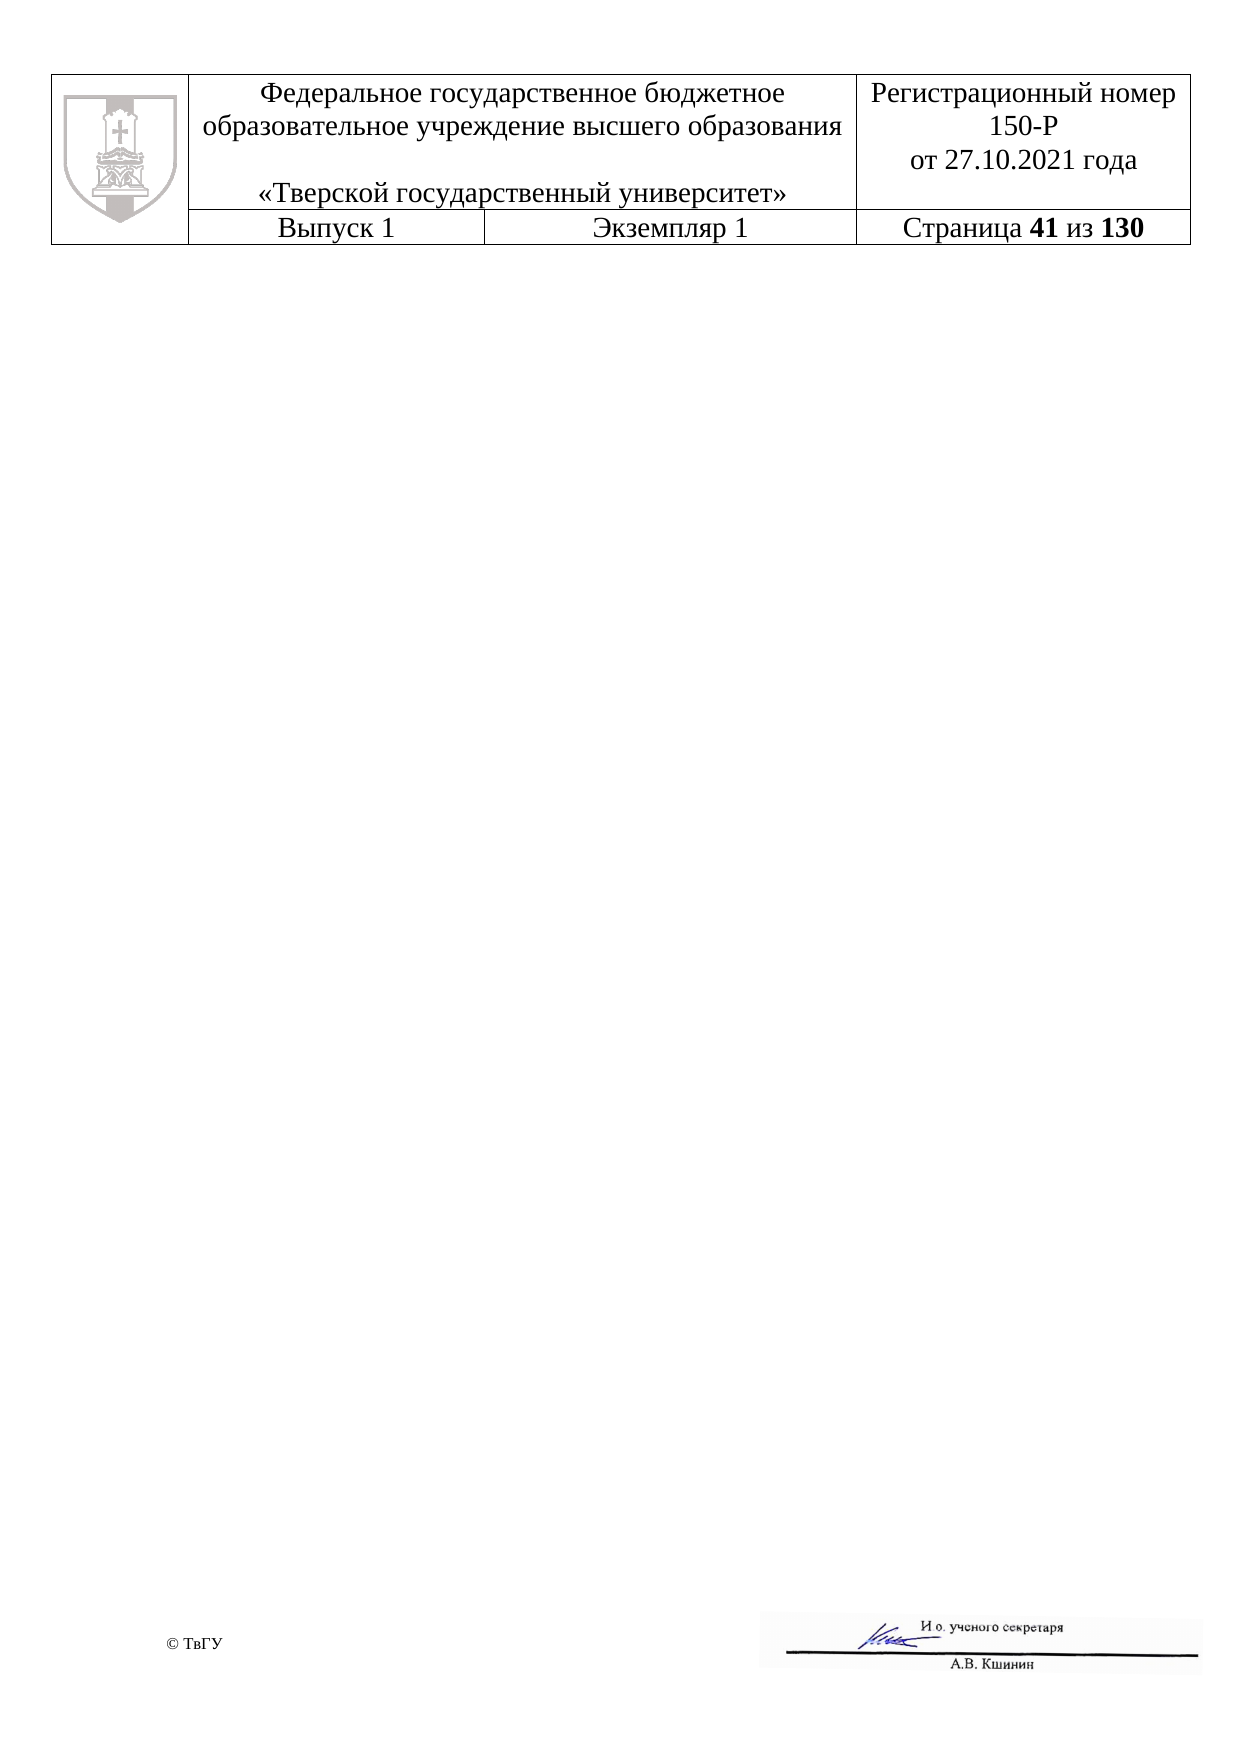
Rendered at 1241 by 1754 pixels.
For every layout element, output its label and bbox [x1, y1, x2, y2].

picture [63, 95, 177, 223]
picture [759, 1611, 1204, 1676]
